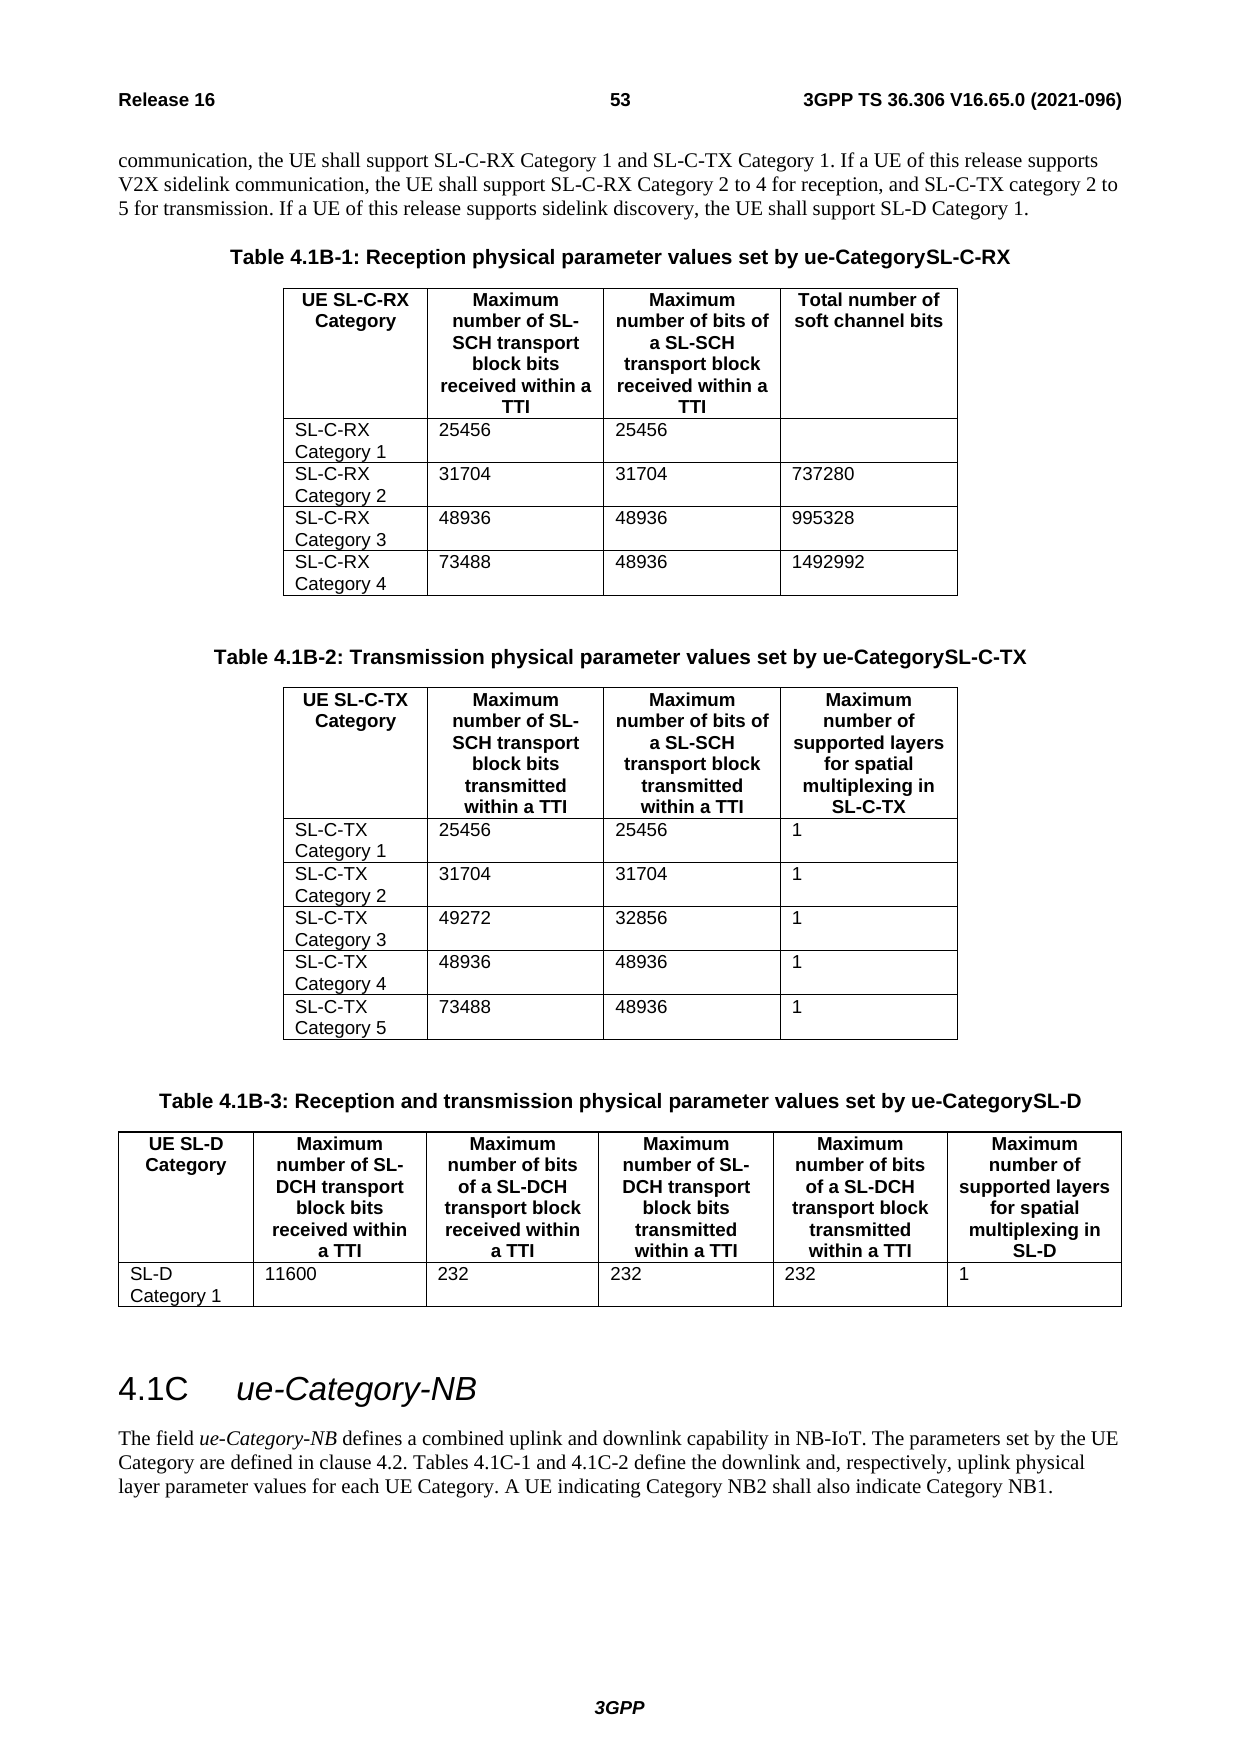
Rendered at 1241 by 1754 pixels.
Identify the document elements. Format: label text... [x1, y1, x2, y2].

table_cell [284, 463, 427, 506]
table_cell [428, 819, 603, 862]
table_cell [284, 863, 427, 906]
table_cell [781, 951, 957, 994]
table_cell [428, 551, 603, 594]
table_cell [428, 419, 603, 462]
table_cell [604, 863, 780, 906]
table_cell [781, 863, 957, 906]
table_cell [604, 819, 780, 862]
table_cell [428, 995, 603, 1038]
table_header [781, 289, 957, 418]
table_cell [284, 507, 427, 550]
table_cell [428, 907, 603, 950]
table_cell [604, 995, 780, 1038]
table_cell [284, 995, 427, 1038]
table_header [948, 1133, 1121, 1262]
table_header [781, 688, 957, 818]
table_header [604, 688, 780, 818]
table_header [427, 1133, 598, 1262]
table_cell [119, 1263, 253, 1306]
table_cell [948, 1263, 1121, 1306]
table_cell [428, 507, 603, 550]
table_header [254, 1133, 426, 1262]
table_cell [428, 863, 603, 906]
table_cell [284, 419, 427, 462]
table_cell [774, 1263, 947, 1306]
text Table 4.1B-2: Transmission physical parameter values set by ue-CategorySL-C-TX [118, 644, 1122, 668]
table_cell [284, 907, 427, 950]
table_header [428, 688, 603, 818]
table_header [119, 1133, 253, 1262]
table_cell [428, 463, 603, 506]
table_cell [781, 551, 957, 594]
text The field ue-Category-NB defines a combined uplink and downlink capability in NB-IoT. The parameters set by the UE Category are defined in clause 4.2. Tables 4.1C-1 and 4.1C-2 define the downlink and, respectively, uplink physical layer parameter values for each UE Category. A UE indicating Category NB2 shall also indicate Category NB1. [118, 1426, 1122, 1498]
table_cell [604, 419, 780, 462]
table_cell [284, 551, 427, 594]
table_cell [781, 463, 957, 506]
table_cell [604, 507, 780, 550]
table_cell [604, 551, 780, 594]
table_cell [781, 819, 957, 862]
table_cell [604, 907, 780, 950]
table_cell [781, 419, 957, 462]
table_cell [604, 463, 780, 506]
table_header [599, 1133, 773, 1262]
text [118, 147, 1122, 220]
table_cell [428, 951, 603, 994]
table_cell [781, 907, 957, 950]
subtitle 4.1C ue-Category-NB [118, 1368, 1122, 1407]
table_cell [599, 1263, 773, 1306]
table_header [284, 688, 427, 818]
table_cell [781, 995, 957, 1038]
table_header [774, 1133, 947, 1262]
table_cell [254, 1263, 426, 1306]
text Table 4.1B-3: Reception and transmission physical parameter values set by ue-CategorySL-D [118, 1089, 1122, 1113]
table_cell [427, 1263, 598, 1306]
text Table 4.1B-1: Reception physical parameter values set by ue-CategorySL-C-RX [118, 245, 1122, 269]
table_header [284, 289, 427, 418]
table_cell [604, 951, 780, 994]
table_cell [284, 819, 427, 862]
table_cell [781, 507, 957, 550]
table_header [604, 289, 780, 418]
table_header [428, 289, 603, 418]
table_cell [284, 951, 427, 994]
